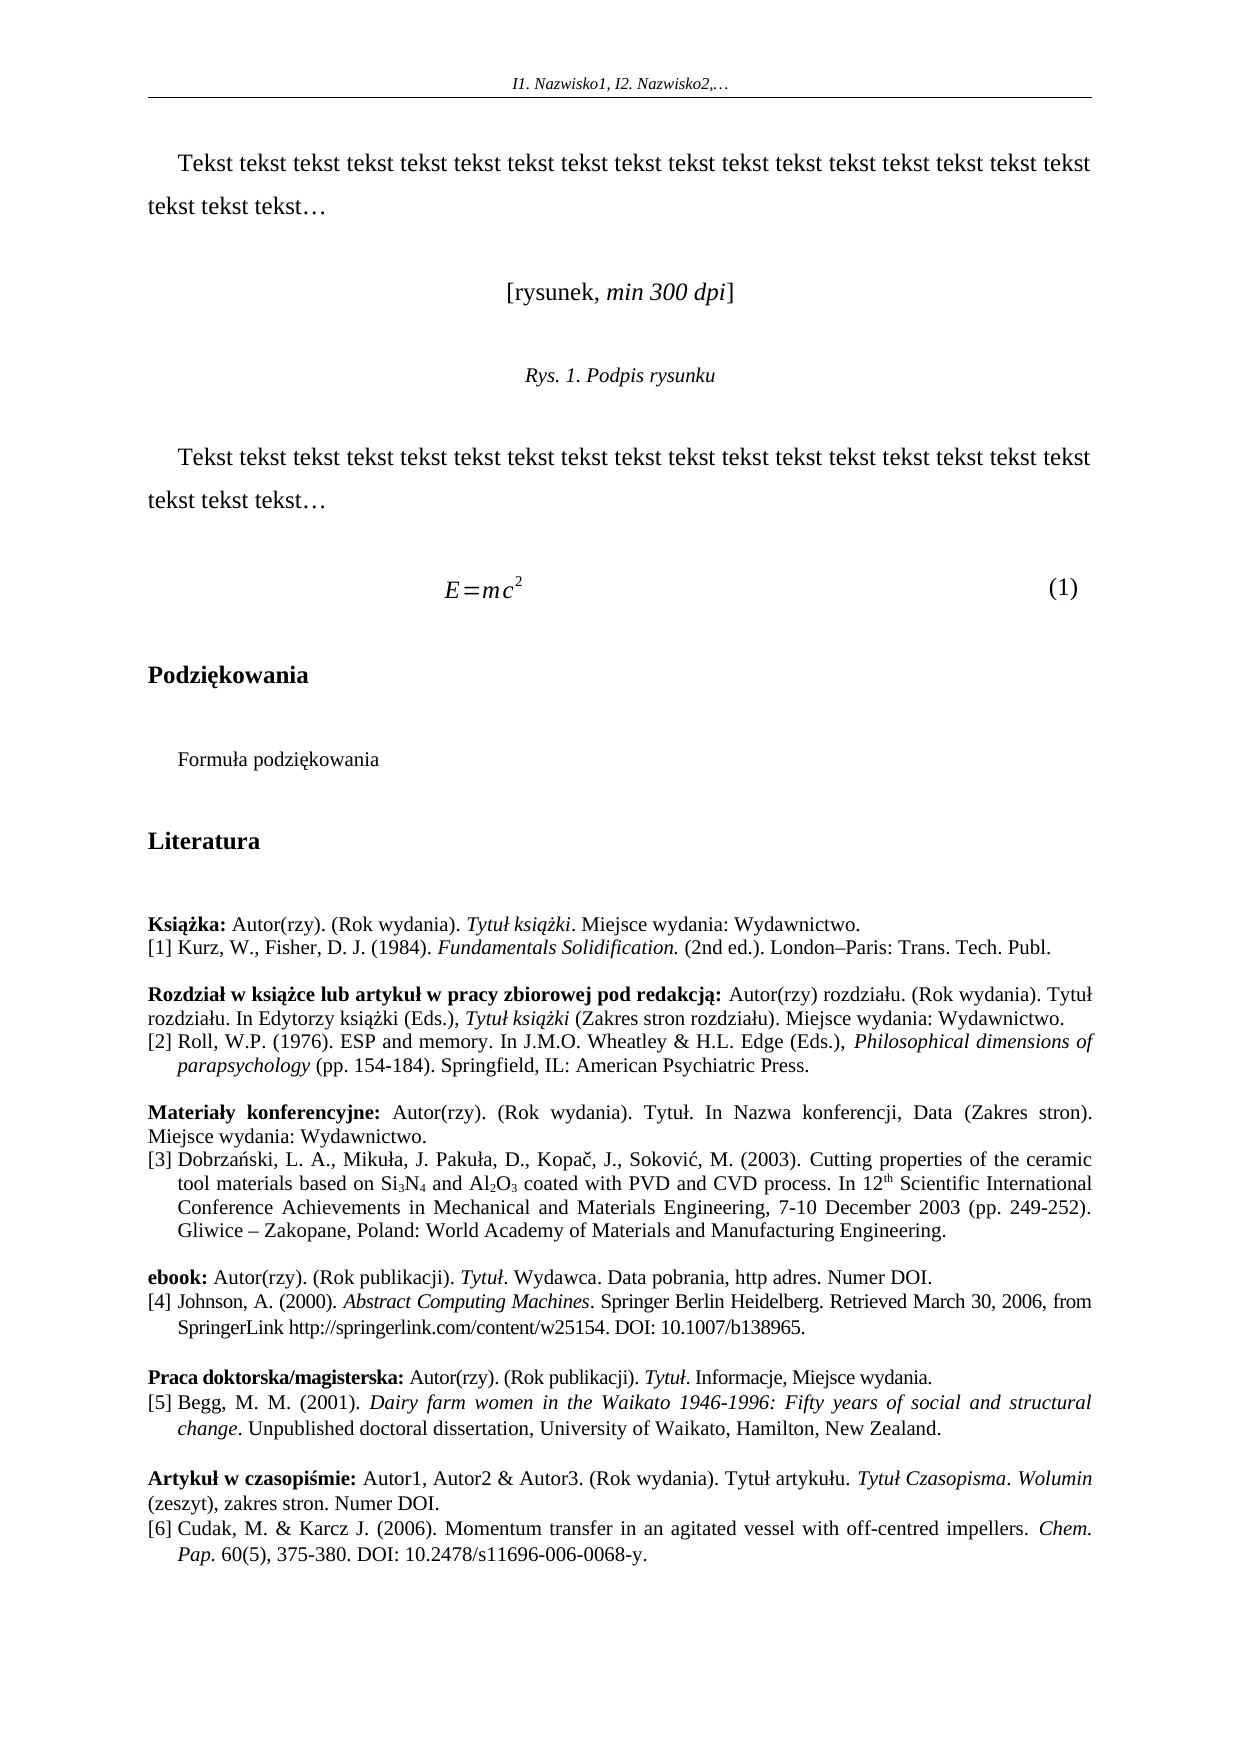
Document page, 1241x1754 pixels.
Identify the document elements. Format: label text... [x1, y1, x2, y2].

text Rys. 1. Podpis rysunku [148, 363, 1092, 387]
text Tekst tekst tekst tekst tekst tekst tekst tekst tekst tekst tekst tekst tekst tekst tekst tekst tekst tekst tekst tekst… [148, 442, 1092, 514]
text Formuła podziękowania [148, 747, 1092, 771]
text [rysunek, min 300 dpi] [148, 277, 1092, 306]
text Tekst tekst tekst tekst tekst tekst tekst tekst tekst tekst tekst tekst tekst tekst tekst tekst tekst tekst tekst tekst… [148, 148, 1092, 219]
list Johnson, A. (2000). Abstract Computing Machines. Springer Berlin Heidelberg. Retrieved March 30, 2006, from SpringerLink http://springerlink.com/content/w25154. DOI: 10.1007/b138965. [148, 1289, 1092, 1339]
list Roll, W.P. (1976). ESP and memory. In J.M.O. Wheatley & H.L. Edge (Eds.), Philosophical dimensions of parapsychology (pp. 154-184). Springfield, IL: American Psychiatric Press. [148, 1030, 1092, 1077]
text Artykuł w czasopiśmie: Autor1, Autor2 & Autor3. (Rok wydania). Tytuł artykułu. Tytuł Czasopisma. Wolumin (zeszyt), zakres stron. Numer DOI. [148, 1466, 1092, 1515]
text Materiały konferencyjne: Autor(rzy). (Rok wydania). Tytuł. In Nazwa konferencji, Data (Zakres stron). Miejsce wydania: Wydawnictwo. [148, 1101, 1092, 1148]
text Literatura [148, 826, 1092, 855]
text ebook: Autor(rzy). (Rok publikacji). Tytuł. Wydawca. Data pobrania, http adres. Numer DOI. [148, 1266, 1092, 1289]
text Podziękowania [148, 661, 1092, 689]
list Begg, M. M. (2001). Dairy farm women in the Waikato 1946-1996: Fifty years of social and structural change. Unpublished doctoral dissertation, University of Waikato, Hamilton, New Zealand. [148, 1390, 1092, 1439]
text (1) [443, 572, 1092, 603]
list Cudak, M. & Karcz J. (2006). Momentum transfer in an agitated vessel with off-centred impellers. Chem. Pap. 60(5), 375-380. DOI: 10.2478/s11696-006-0068-y. [148, 1516, 1092, 1566]
text Książka: Autor(rzy). (Rok wydania). Tytuł książki. Miejsce wydania: Wydawnictwo. [148, 912, 1092, 936]
list Dobrzański, L. A., Mikuła, J. Pakuła, D., Kopač, J., Soković, M. (2003). Cutting properties of the ceramic tool materials based on Si3N4 and Al2O3 coated with PVD and CVD process. In 12th Scientific International Conference Achievements in Mechanical and Materials Engineering, 7-10 December 2003 (pp. 249-252). Gliwice – Zakopane, Poland: World Academy of Materials and Manufacturing Engineering. [148, 1148, 1092, 1242]
text Praca doktorska/magisterska: Autor(rzy). (Rok publikacji). Tytuł. Informacje, Miejsce wydania. [148, 1365, 1092, 1389]
list Kurz, W., Fisher, D. J. (1984). Fundamentals Solidification. (2nd ed.). London–Paris: Trans. Tech. Publ. [148, 936, 1092, 959]
text Rozdział w książce lub artykuł w pracy zbiorowej pod redakcją: Autor(rzy) rozdziału. (Rok wydania). Tytuł rozdziału. In Edytorzy książki (Eds.), Tytuł książki (Zakres stron rozdziału). Miejsce wydania: Wydawnictwo. [148, 983, 1092, 1030]
